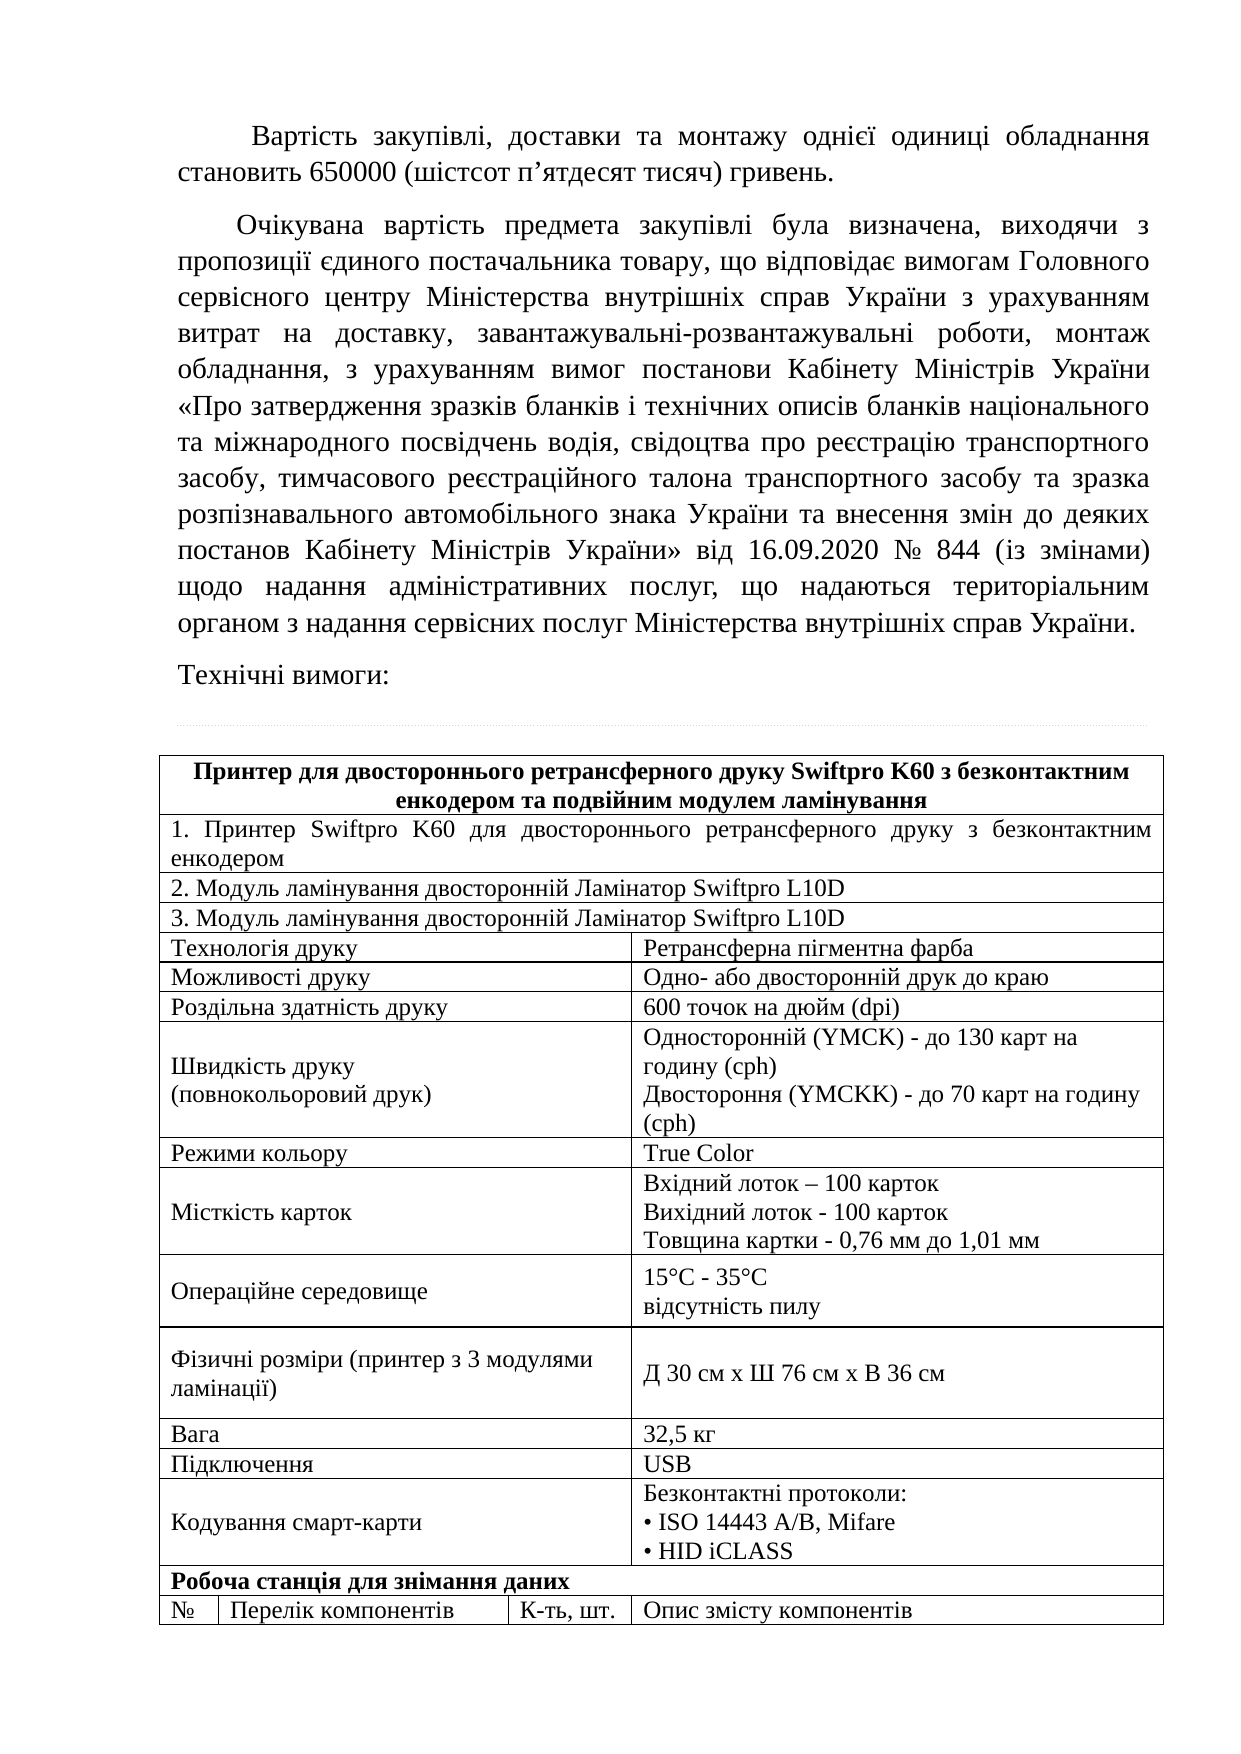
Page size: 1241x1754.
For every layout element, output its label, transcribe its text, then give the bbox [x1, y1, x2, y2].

table_cell Односторонній (YMCK) - до 130 карт на годину (cph) Двостороння (YMCKK) - до 70 карт на годину (cph) [632, 1022, 1163, 1137]
table_cell 15°C - 35°C відсутність пилу [632, 1255, 1163, 1326]
table_cell Місткість карток [160, 1168, 631, 1254]
table_cell Кодування смарт-карти [160, 1479, 631, 1565]
table_header Робоча станція для знімання даних [160, 1566, 1163, 1594]
table_cell Фізичні розміри (принтер з 3 модулями ламінації) [160, 1328, 631, 1418]
table_cell Д 30 см х Ш 76 см х В 36 см [632, 1328, 1163, 1418]
table_cell Технологія друку [160, 933, 631, 961]
table_cell Роздільна здатність друку [160, 992, 631, 1021]
table_header Принтер для двостороннього ретрансферного друку Swiftpro K60 з безконтактним енкодером та подвійним модулем ламінування [160, 756, 1163, 813]
table_cell № [160, 1596, 218, 1624]
table_cell Одно- або двосторонній друк до краю [632, 963, 1163, 991]
table_cell Ретрансферна пігментна фарба [632, 933, 1163, 961]
table_cell True Color [632, 1138, 1163, 1167]
table_cell 1. Принтер Swiftpro K60 для двостороннього ретрансферного друку з безконтактним енкодером [160, 815, 1163, 872]
table_cell Можливості друку [160, 963, 631, 991]
table_cell Безконтактні протоколи: • ISO 14443 A/B, Mifare • HID iCLASS [632, 1479, 1163, 1565]
table_cell Швидкість друку (повнокольоровий друк) [160, 1022, 631, 1137]
text Технічні вимоги: [177, 657, 1147, 691]
table_cell Операційне середовище [160, 1255, 631, 1326]
table_cell USB [632, 1449, 1163, 1477]
text Очікувана вартість предмета закупівлі була визначена, виходячи з пропозиції єдиного постачальника товару, що відповідає вимогам Головного сервісного центру Міністерства внутрішніх справ України з урахуванням витрат на доставку, завантажувальні-розвантажувальні роботи, монтаж обладнання, з урахуванням вимог постанови Кабінету Міністрів України «Про затвердження зразків бланків і технічних описів бланків національного та міжнародного посвідчень водія, свідоцтва про реєстрацію транспортного засобу, тимчасового реєстраційного талона транспортного засобу та зразка розпізнавального автомобільного знака України та внесення змін до деяких постанов Кабінету Міністрів України» від 16.09.2020 № 844 (із змінами) щодо надання адміністративних послуг, що надаються територіальним органом з надання сервісних послуг Міністерства внутрішніх справ України. [177, 207, 1150, 569]
table_cell Вага [160, 1419, 631, 1448]
table_cell Підключення [160, 1449, 631, 1477]
table_cell Вхідний лоток – 100 карток Вихідний лоток - 100 карток Товщина картки - 0,76 мм до 1,01 мм [632, 1168, 1163, 1254]
table_cell 2. Модуль ламінування двосторонній Ламінатор Swiftpro L10D [160, 873, 1163, 902]
table_cell Режими кольору [160, 1138, 631, 1167]
text Вартість закупівлі, доставки та монтажу однієї одиниці обладнання становить 650000 (шістсот п’ятдесят тисяч) гривень. [177, 118, 1150, 188]
table_cell 600 точок на дюйм (dpi) [632, 992, 1163, 1021]
table_cell 32,5 кг [632, 1419, 1163, 1448]
table_cell Перелік компонентів [219, 1596, 508, 1624]
table_cell К-ть, шт. [509, 1596, 631, 1624]
table_cell 3. Модуль ламінування двосторонній Ламінатор Swiftpro L10D [160, 903, 1163, 932]
table_cell Опис змісту компонентів [632, 1596, 1163, 1624]
